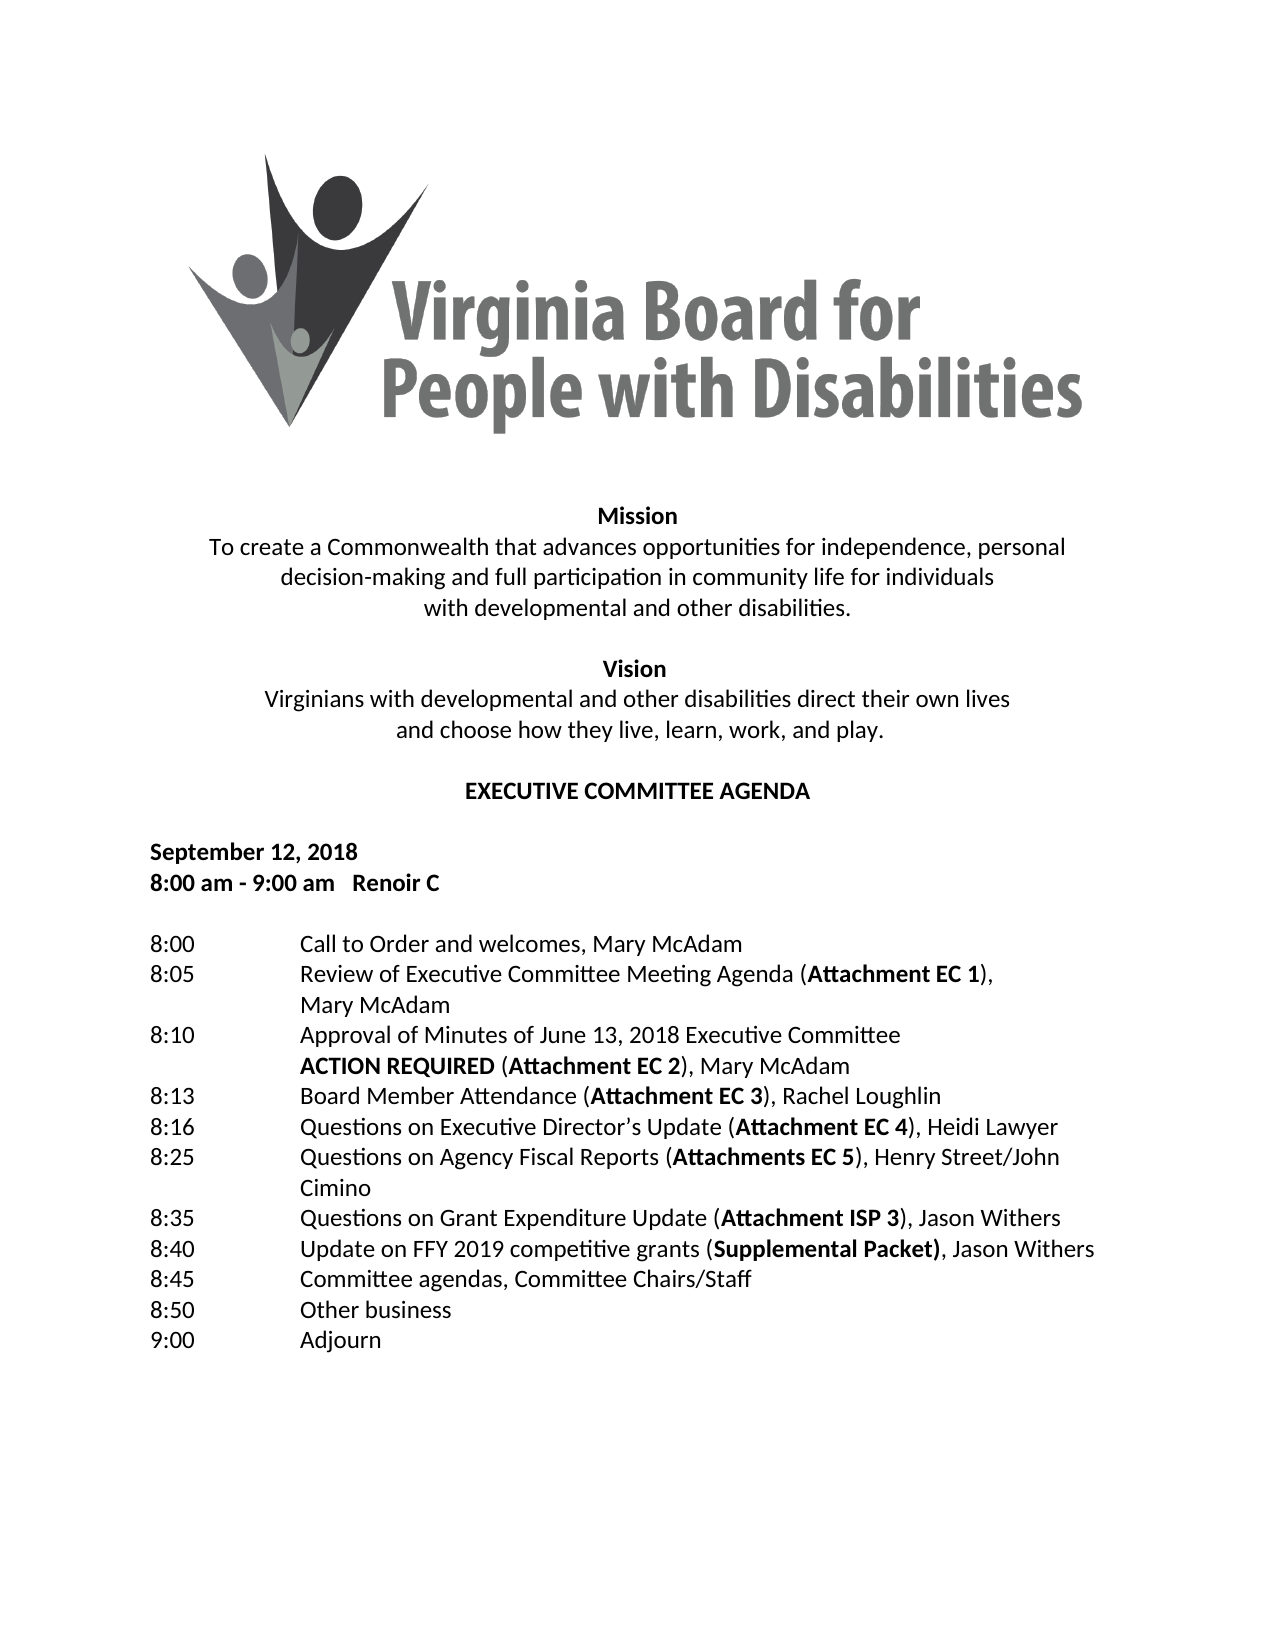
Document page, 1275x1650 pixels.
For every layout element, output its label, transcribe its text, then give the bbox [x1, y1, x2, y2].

text 8:25 Questions on Agency Fiscal Reports (Attachments EC 5), Henry Street/John Cimino [150, 1141, 1125, 1202]
text Mary McAdam [225, 989, 1125, 1019]
text 8:40 Update on FFY 2019 competitive grants (Supplemental Packet), Jason Withers [150, 1233, 1125, 1263]
picture [188, 150, 1087, 440]
text Vision Virginians with developmental and other disabilities direct their own lives [150, 653, 1125, 714]
text 8:50 Other business [150, 1294, 1125, 1324]
text September 12, 2018 [150, 836, 1125, 867]
text 8:00 Call to Order and welcomes, Mary McAdam [150, 928, 1125, 958]
text and choose how they live, learn, work, and play. [150, 714, 1125, 744]
text 9:00 Adjourn [150, 1324, 1125, 1355]
text with developmental and other disabilities. [150, 592, 1125, 622]
text 8:05 Review of Executive Committee Meeting Agenda (Attachment EC 1), [150, 958, 1125, 989]
text Mission To create a Commonwealth that advances opportunities for independence, personal [150, 500, 1125, 561]
text 8:13 Board Member Attendance (Attachment EC 3), Rachel Loughlin [150, 1080, 1125, 1111]
text 8:16 Questions on Executive Director’s Update (Attachment EC 4), Heidi Lawyer [150, 1111, 1125, 1141]
text 8:45 Committee agendas, Committee Chairs/Staff [150, 1263, 1125, 1294]
text ACTION REQUIRED (Attachment EC 2), Mary McAdam [262, 1050, 1125, 1080]
text 8:10 Approval of Minutes of June 13, 2018 Executive Committee [150, 1019, 1125, 1050]
text 8:00 am - 9:00 am Renoir C [150, 867, 1125, 897]
text decision-making and full participation in community life for individuals [150, 561, 1125, 592]
text EXECUTIVE COMMITTEE AGENDA [150, 775, 1125, 806]
text 8:35 Questions on Grant Expenditure Update (Attachment ISP 3), Jason Withers [150, 1202, 1125, 1233]
